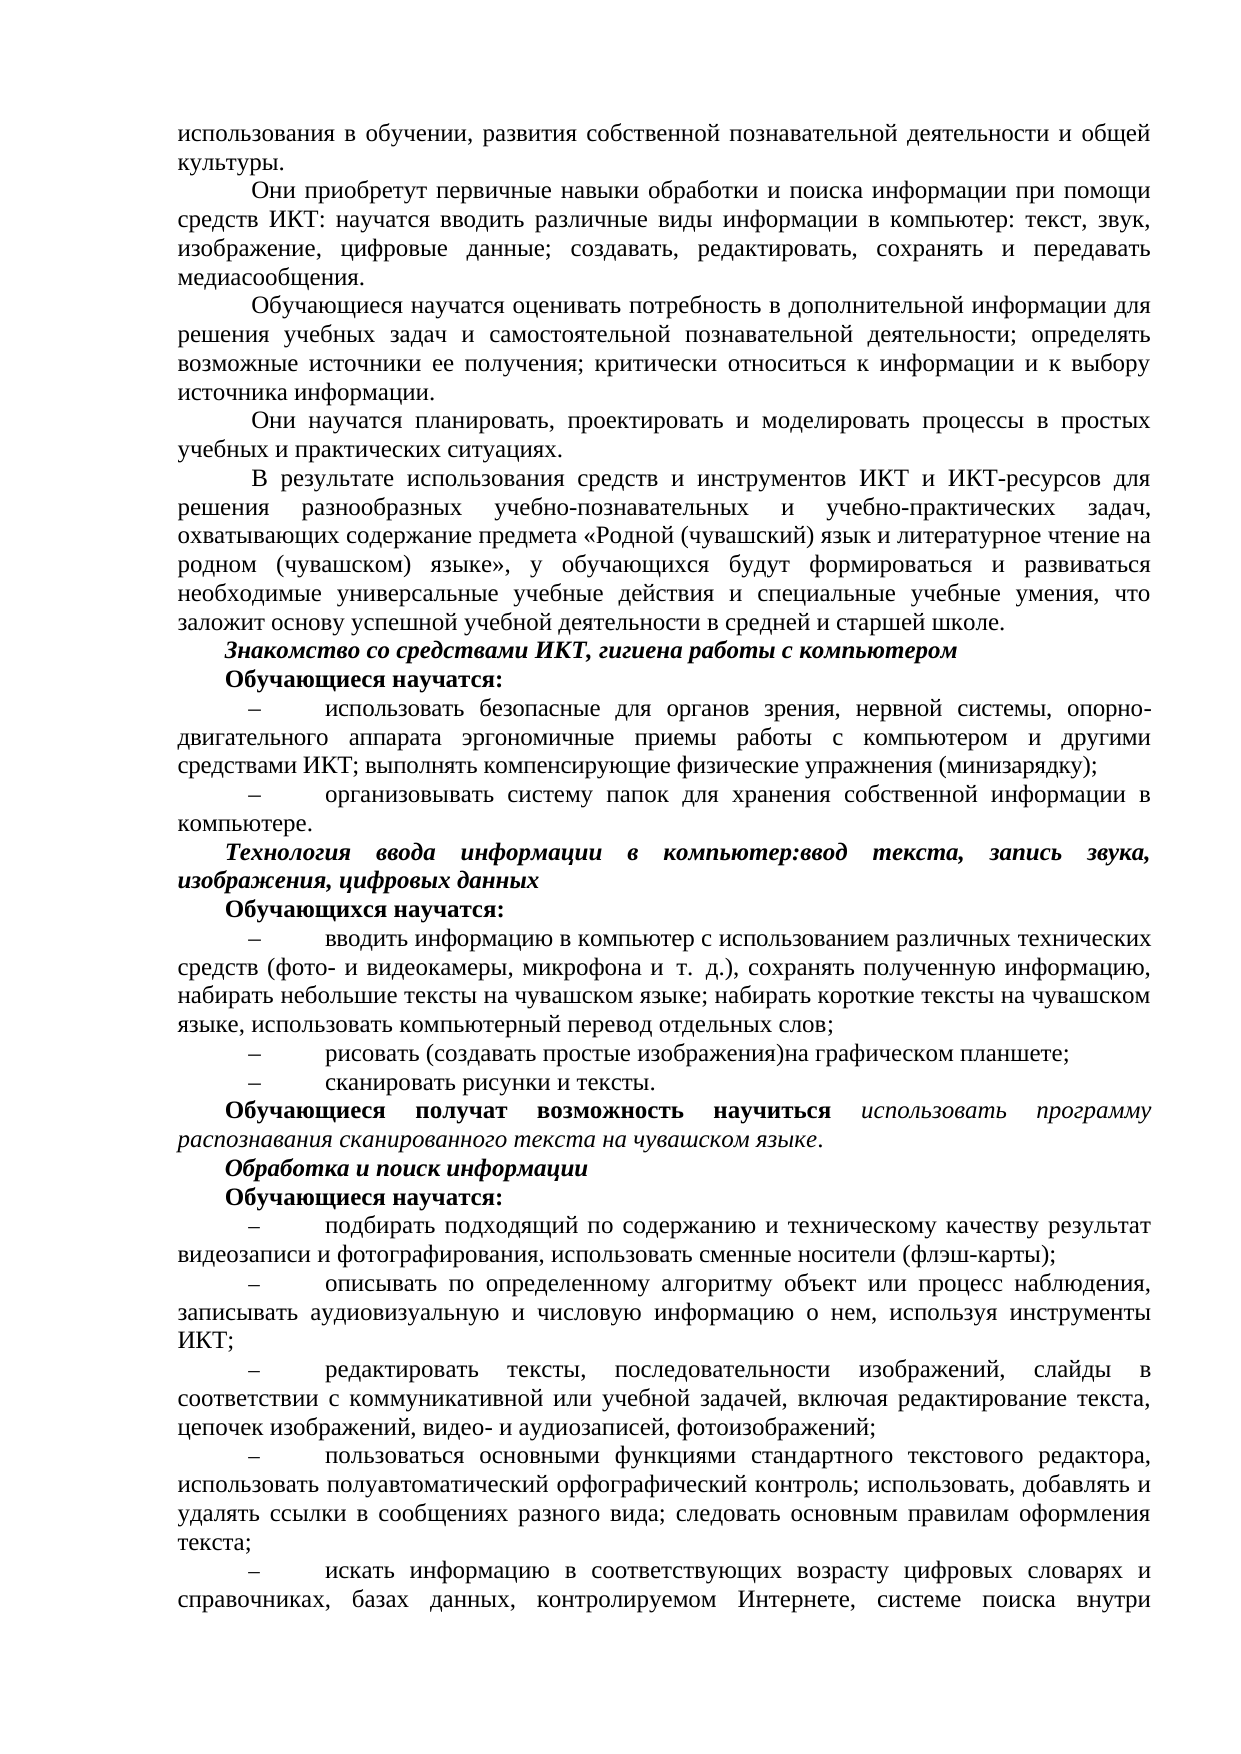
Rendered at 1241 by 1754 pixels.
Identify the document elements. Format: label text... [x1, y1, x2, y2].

list редактировать тексты, последовательности изображений, слайды в соответствии с коммуникативной или учебной задачей, включая редактирование текста, цепочек изображений, видео- и аудиозаписей, фотоизображений; [177, 1354, 1152, 1441]
list рисовать (создавать простые изображения)на графическом планшете; [177, 1038, 1152, 1067]
list организовывать систему папок для хранения собственной информации в компьютере. [177, 779, 1152, 837]
list подбирать подходящий по содержанию и техническому качеству результат видеозаписи и фотографирования, использовать сменные носители (флэш-карты); [177, 1211, 1152, 1268]
text Они приобретут первичные навыки обработки и поиска информации при помощи средств ИКТ: научатся вводить различные виды информации в компьютер: текст, звук, изображение, цифровые данные; создавать, редактировать, сохранять и передавать медиасообщения. [177, 176, 1152, 291]
text Знакомство со средствами ИКТ, гигиена работы с компьютером [177, 636, 1152, 664]
text Обучающихся научатся: [177, 894, 1152, 923]
text Обучающиеся научатся оценивать потребность в дополнительной информации для решения учебных задач и самостоятельной познавательной деятельности; определять возможные источники ее получения; критически относиться к информации и к выбору источника информации. [177, 291, 1152, 406]
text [177, 118, 1152, 176]
text Технология ввода информации в компьютер:ввод текста, запись звука, изображения, цифровых данных [177, 837, 1152, 894]
text Обучающиеся получат возможность научиться использовать программу распознавания сканированного текста на чувашском языке. [177, 1096, 1152, 1153]
text Обучающиеся научатся: [177, 664, 1152, 693]
list вводить информацию в компьютер с использованием различных технических средств (фото- и видеокамеры, микрофона и т. д.), сохранять полученную информацию, набирать небольшие тексты на чувашском языке; набирать короткие тексты на чувашском языке, использовать компьютерный перевод отдельных слов; [177, 923, 1152, 1038]
text В результате использования средств и инструментов ИКТ и ИКТ-ресурсов для решения разнообразных учебно-познавательных и учебно-практических задач, охватывающих содержание предмета «Родной (чувашский) язык и литературное чтение на родном (чувашском) языке», у обучающихся будут формироваться и развиваться необходимые универсальные учебные действия и специальные учебные умения, что заложит основу успешной учебной деятельности в средней и старшей школе. [177, 463, 1152, 636]
list использовать безопасные для органов зрения, нервной системы, опорно­двигательного аппарата эргономичные приемы работы с компьютером и другими средствами ИКТ; выполнять компенсирующие физические упражнения (мини­зарядку); [177, 693, 1152, 779]
list сканировать рисунки и тексты. [177, 1067, 1152, 1096]
text Обучающиеся научатся: [177, 1182, 1152, 1211]
list описывать по определенному алгоритму объект или процесс наблюдения, записывать аудиовизуальную и числовую информацию о нем, используя инструменты ИКТ; [177, 1268, 1152, 1354]
text Они научатся планировать, проектировать и моделировать процессы в простых учебных и практических ситуациях. [177, 406, 1152, 463]
text Обработка и поиск информации [177, 1153, 1152, 1182]
list пользоваться основными функциями стандартного текстового редактора, использовать полуавтоматический орфографический контроль; использовать, добавлять и удалять ссылки в сообщениях разного вида; следовать основным правилам оформления текста; [177, 1441, 1152, 1556]
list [177, 1556, 1152, 1613]
